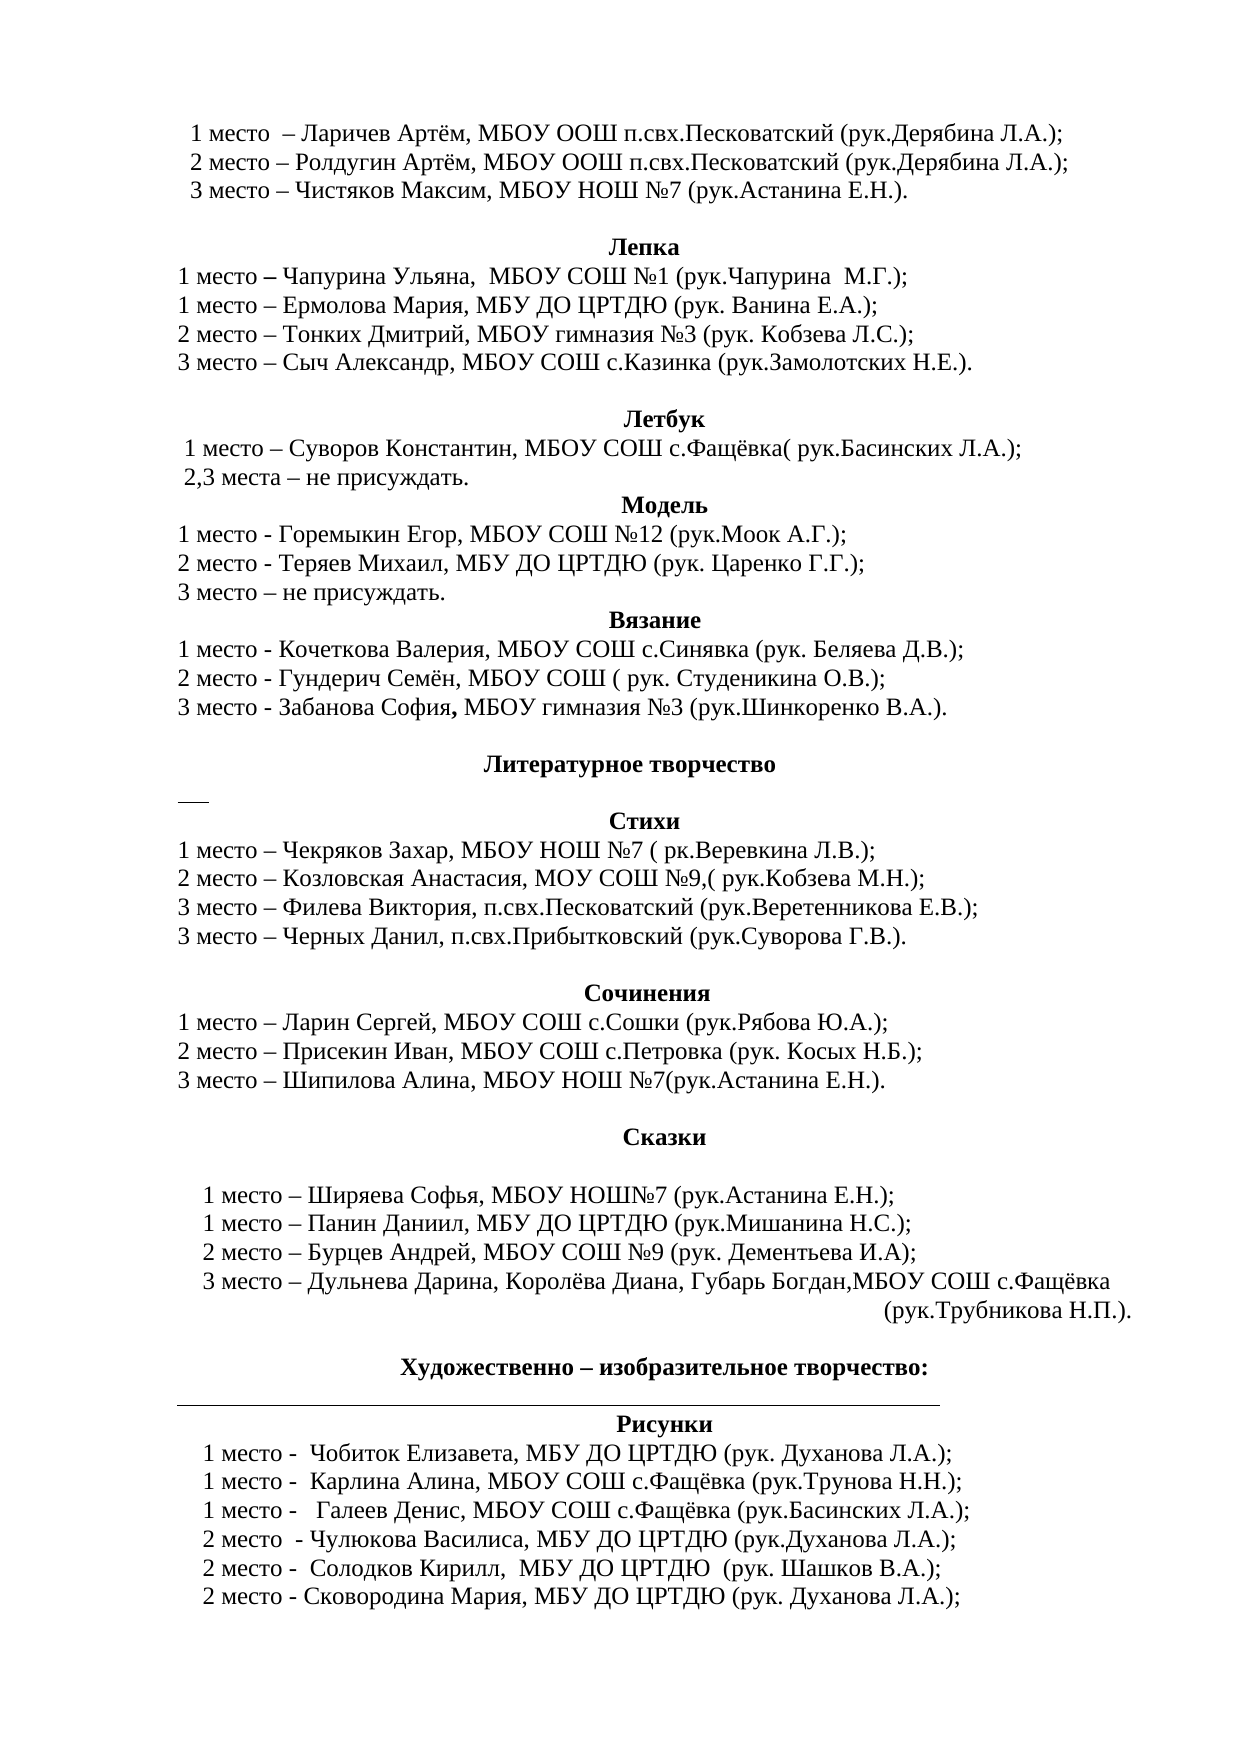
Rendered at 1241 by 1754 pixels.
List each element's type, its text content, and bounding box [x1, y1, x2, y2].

text 2 место - Теряев Михаил, МБУ ДО ЦРТДЮ (рук. Царенко Г.Г.); [177, 548, 1152, 577]
text 2,3 места – не присуждать. [177, 462, 1152, 490]
text Сочинения [177, 978, 1152, 1007]
text 3 место – Сыч Александр, МБОУ СОШ с.Казинка (рук.Замолотских Н.Е.). [177, 347, 1152, 376]
text 2 место – Козловская Анастасия, МОУ СОШ №9,( рук.Кобзева М.Н.); [177, 863, 1152, 892]
text 2 место – Присекин Иван, МБОУ СОШ с.Петровка (рук. Косых Н.Б.); [177, 1036, 1152, 1065]
text 2 место - Чулюкова Василиса, МБУ ДО ЦРТДЮ (рук.Духанова Л.А.); [177, 1524, 1152, 1553]
text Лепка [177, 232, 1152, 261]
text 1 место - Галеев Денис, МБОУ СОШ с.Фащёвка (рук.Басинских Л.А.); [177, 1495, 1152, 1524]
text Модель [177, 490, 1152, 519]
text 1 место – Ларин Сергей, МБОУ СОШ с.Сошки (рук.Рябова Ю.А.); [177, 1007, 1152, 1036]
text Рисунки [177, 1409, 1152, 1438]
text 1 место - Кочеткова Валерия, МБОУ СОШ с.Синявка (рук. Беляева Д.В.); [177, 634, 1152, 663]
text 2 место - Гундерич Семён, МБОУ СОШ ( рук. Студеникина О.В.); [177, 663, 1152, 692]
text 3 место – Шипилова Алина, МБОУ НОШ №7(рук.Астанина Е.Н.). [177, 1065, 1152, 1093]
text 2 место – Бурцев Андрей, МБОУ СОШ №9 (рук. Дементьева И.А); [177, 1237, 1152, 1266]
text (рук.Трубникова Н.П.). [177, 1295, 1152, 1323]
text 1 место – Ермолова Мария, МБУ ДО ЦРТДЮ (рук. Ванина Е.А.); [177, 290, 1152, 319]
text 3 место – Чистяков Максим, МБОУ НОШ №7 (рук.Астанина Е.Н.). [177, 176, 1152, 204]
text Художественно – изобразительное творчество: [177, 1352, 1152, 1381]
text 3 место – не присуждать. [177, 577, 1152, 605]
text 3 место – Дульнева Дарина, Королёва Диана, Губарь Богдан,МБОУ СОШ с.Фащёвка [177, 1266, 1152, 1295]
text 1 место – Панин Даниил, МБУ ДО ЦРТДЮ (рук.Мишанина Н.С.); [177, 1208, 1152, 1237]
text 2 место – Тонких Дмитрий, МБОУ гимназия №3 (рук. Кобзева Л.С.); [177, 319, 1152, 347]
text 1 место - Карлина Алина, МБОУ СОШ с.Фащёвка (рук.Трунова Н.Н.); [177, 1466, 1152, 1495]
text 2 место - Сковородина Мария, МБУ ДО ЦРТДЮ (рук. Духанова Л.А.); [177, 1581, 1152, 1610]
text 1 место – Чапурина Ульяна, МБОУ СОШ №1 (рук.Чапурина М.Г.); [177, 261, 1152, 290]
text 2 место – Ролдугин Артём, МБОУ ООШ п.свх.Песковатский (рук.Дерябина Л.А.); [177, 147, 1152, 176]
text 3 место - Забанова София, МБОУ гимназия №3 (рук.Шинкоренко В.А.). [177, 692, 1152, 720]
text Литературное творчество [177, 749, 1152, 778]
text 2 место - Солодков Кирилл, МБУ ДО ЦРТДЮ (рук. Шашков В.А.); [177, 1553, 1152, 1581]
text 3 место – Филева Виктория, п.свх.Песковатский (рук.Веретенникова Е.В.); [177, 892, 1152, 921]
text Стихи [177, 806, 1152, 835]
text Вязание [177, 605, 1152, 634]
text 1 место – Ларичев Артём, МБОУ ООШ п.свх.Песковатский (рук.Дерябина Л.А.); [177, 118, 1152, 147]
text 1 место – Чекряков Захар, МБОУ НОШ №7 ( рк.Веревкина Л.В.); [177, 835, 1152, 863]
text 1 место – Ширяева Софья, МБОУ НОШ№7 (рук.Астанина Е.Н.); [177, 1180, 1152, 1208]
text Летбук [177, 404, 1152, 433]
text 1 место – Суворов Константин, МБОУ СОШ с.Фащёвка( рук.Басинских Л.А.); [177, 433, 1152, 462]
text 1 место - Горемыкин Егор, МБОУ СОШ №12 (рук.Моок А.Г.); [177, 519, 1152, 548]
text 1 место - Чобиток Елизавета, МБУ ДО ЦРТДЮ (рук. Духанова Л.А.); [177, 1438, 1152, 1466]
text 3 место – Черных Данил, п.свх.Прибытковский (рук.Суворова Г.В.). [177, 921, 1152, 950]
text Сказки [177, 1122, 1152, 1151]
